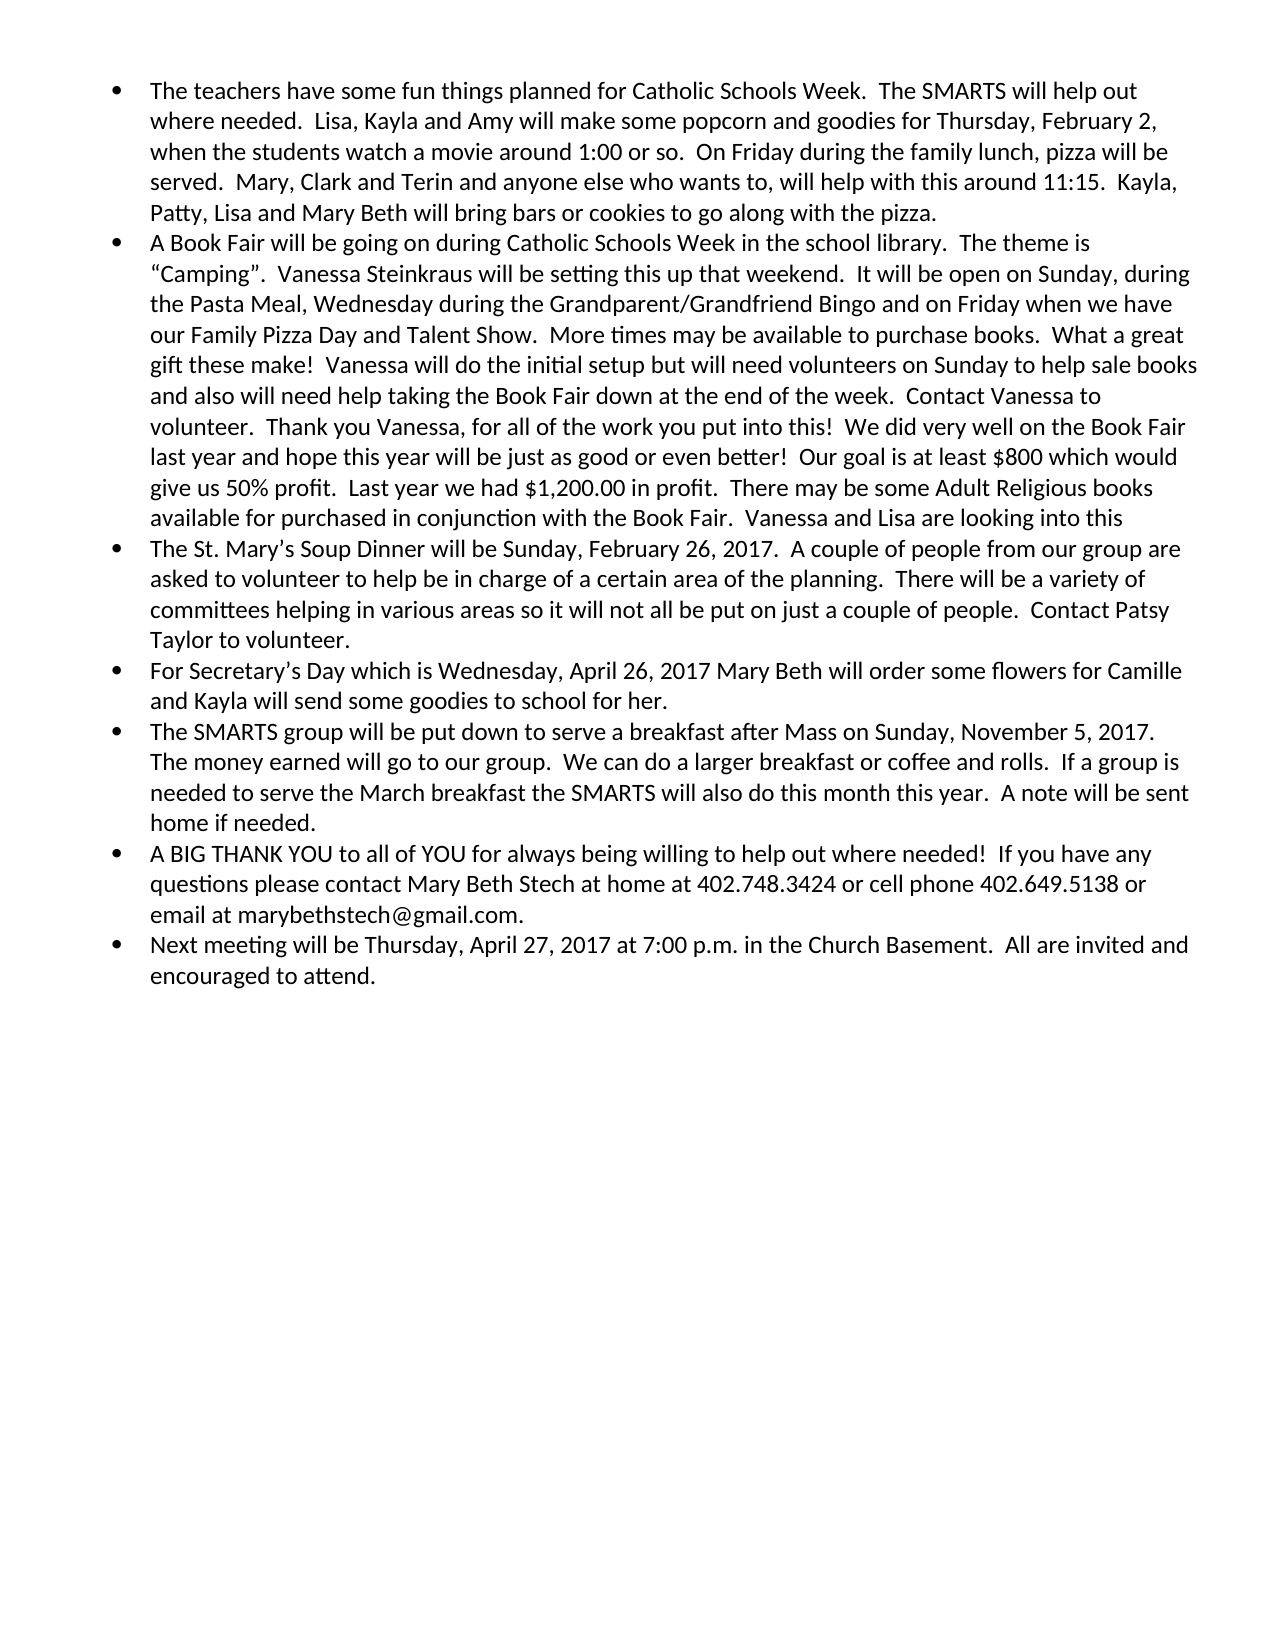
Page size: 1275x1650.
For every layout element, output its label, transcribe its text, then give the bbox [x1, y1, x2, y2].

list The St. Mary’s Soup Dinner will be Sunday, February 26, 2017. A couple of people from our group are asked to volunteer to help be in charge of a certain area of the planning. There will be a variety of committees helping in various areas so it will not all be put on just a couple of people. Contact Patsy Taylor to volunteer. [112, 533, 1200, 655]
list Next meeting will be Thursday, April 27, 2017 at 7:00 p.m. in the Church Basement. All are invited and encouraged to attend. [112, 929, 1200, 991]
list For Secretary’s Day which is Wednesday, April 26, 2017 Mary Beth will order some flowers for Camille and Kayla will send some goodies to school for her. [112, 655, 1200, 716]
list A Book Fair will be going on during Catholic Schools Week in the school library. The theme is “Camping”. Vanessa Steinkraus will be setting this up that weekend. It will be open on Sunday, during the Pasta Meal, Wednesday during the Grandparent/Grandfriend Bingo and on Friday when we have our Family Pizza Day and Talent Show. More times may be available to purchase books. What a great gift these make! Vanessa will do the initial setup but will need volunteers on Sunday to help sale books and also will need help taking the Book Fair down at the end of the week. Contact Vanessa to volunteer. Thank you Vanessa, for all of the work you put into this! We did very well on the Book Fair last year and hope this year will be just as good or even better! Our goal is at least $800 which would give us 50% profit. Last year we had $1,200.00 in profit. There may be some Adult Religious books available for purchased in conjunction with the Book Fair. Vanessa and Lisa are looking into this [112, 228, 1200, 533]
list A BIG THANK YOU to all of YOU for always being willing to help out where needed! If you have any questions please contact Mary Beth Stech at home at 402.748.3424 or cell phone 402.649.5138 or email at marybethstech@gmail.com. [112, 838, 1200, 929]
list The SMARTS group will be put down to serve a breakfast after Mass on Sunday, November 5, 2017. The money earned will go to our group. We can do a larger breakfast or coffee and rolls. If a group is needed to serve the March breakfast the SMARTS will also do this month this year. A note will be sent home if needed. [112, 716, 1200, 838]
list The teachers have some fun things planned for Catholic Schools Week. The SMARTS will help out where needed. Lisa, Kayla and Amy will make some popcorn and goodies for Thursday, February 2, when the students watch a movie around 1:00 or so. On Friday during the family lunch, pizza will be served. Mary, Clark and Terin and anyone else who wants to, will help with this around 11:15. Kayla, Patty, Lisa and Mary Beth will bring bars or cookies to go along with the pizza. [112, 75, 1200, 228]
